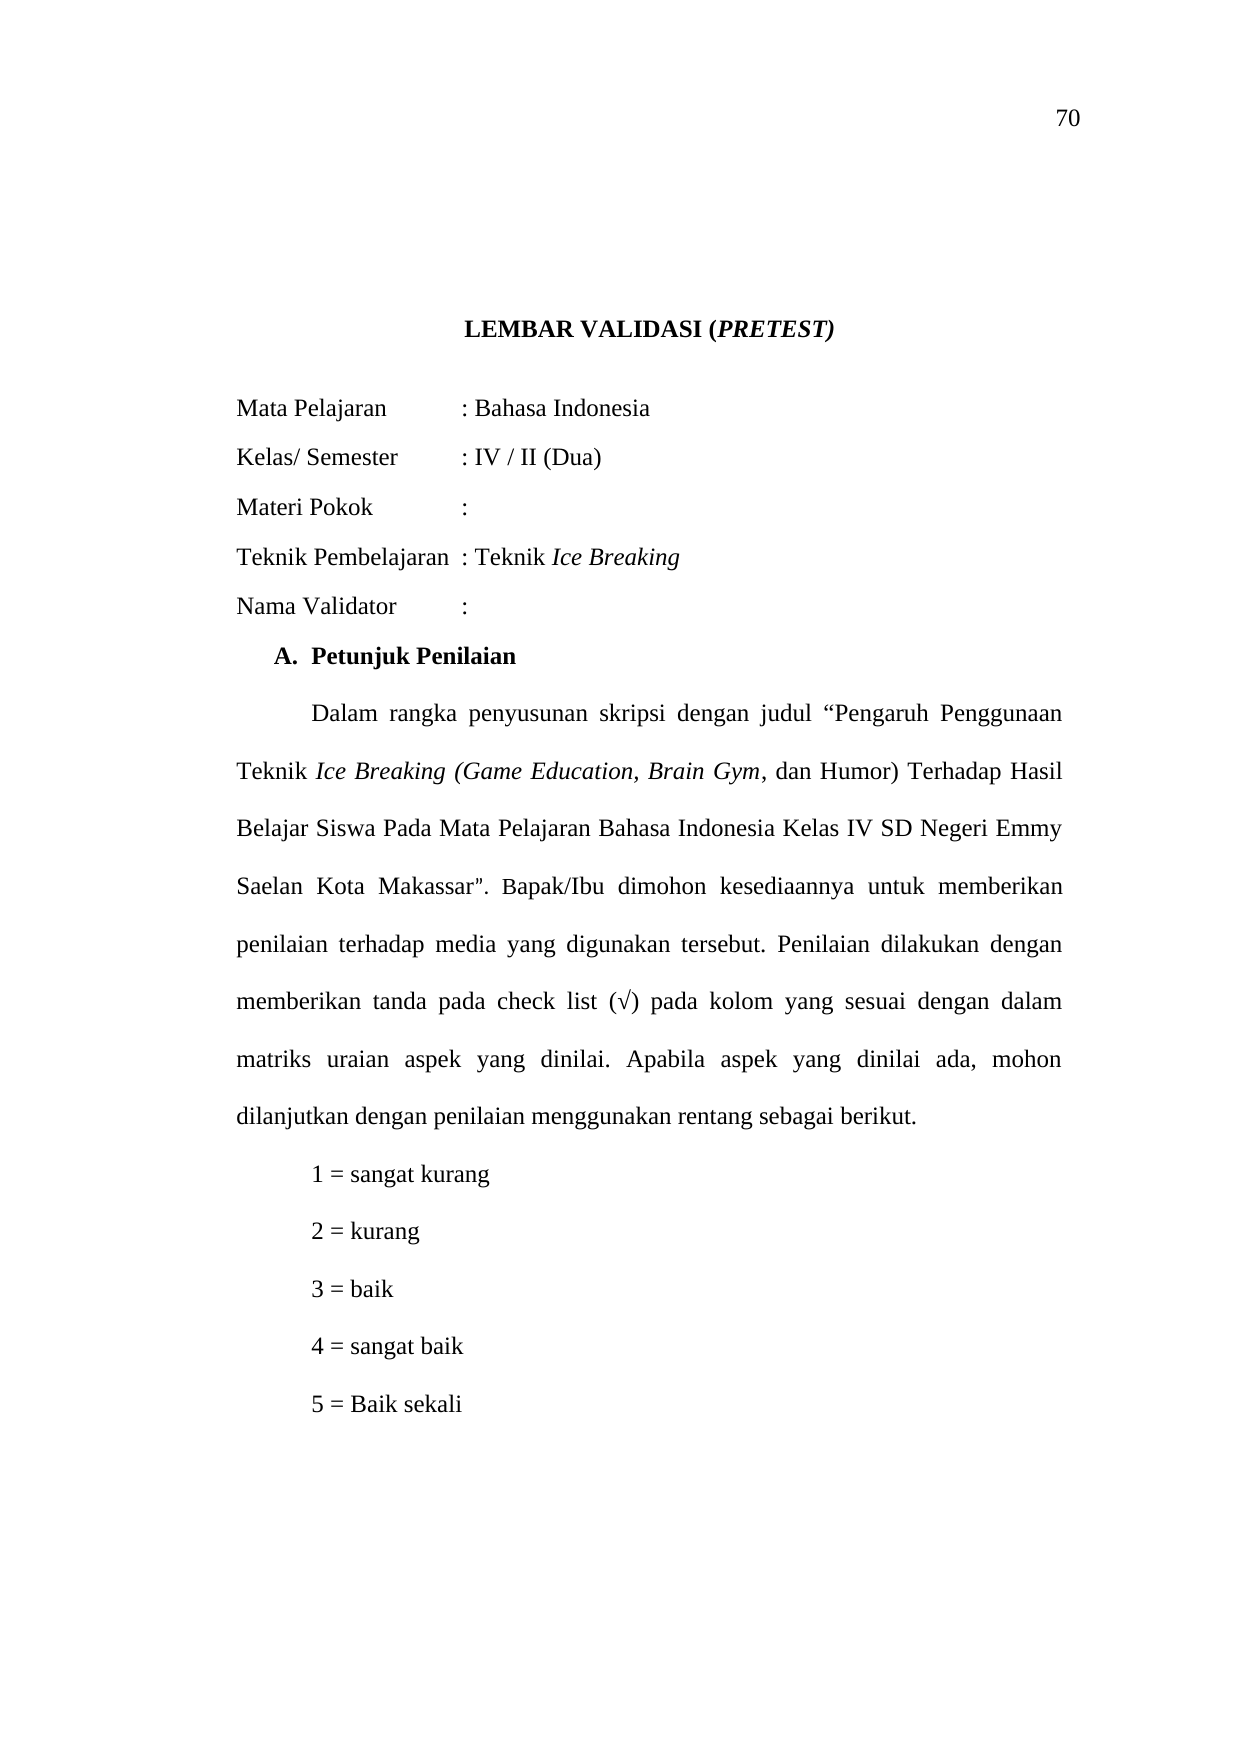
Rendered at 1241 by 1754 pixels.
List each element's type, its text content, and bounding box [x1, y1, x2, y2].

text Teknik Pembelajaran : Teknik Ice Breaking [236, 542, 1063, 570]
list 4 = sangat baik [236, 1331, 1063, 1360]
text LEMBAR VALIDASI (PRETEST) [236, 314, 1063, 343]
list 3 = baik [236, 1274, 1063, 1302]
list 2 = kurang [236, 1216, 1063, 1245]
list 1 = sangat kurang [236, 1159, 1063, 1187]
list Petunjuk Penilaian [274, 641, 1063, 669]
text Kelas/ Semester : IV / II (Dua) [236, 442, 1063, 471]
list 5 = Baik sekali [236, 1389, 1063, 1417]
text Mata Pelajaran : Bahasa Indonesia [236, 393, 1063, 422]
list Dalam rangka penyusunan skripsi dengan judul “Pengaruh Penggunaan Teknik Ice Breaking (Game Education, Brain Gym, dan Humor) Terhadap Hasil Belajar Siswa Pada Mata Pelajaran Bahasa Indonesia Kelas IV SD Negeri Emmy Saelan Kota Makassar”. Bapak/Ibu dimohon kesediaannya untuk memberikan penilaian terhadap media yang digunakan tersebut. Penilaian dilakukan dengan memberikan tanda pada check list (√) pada kolom yang sesuai dengan dalam matriks uraian aspek yang dinilai. Apabila aspek yang dinilai ada, mohon dilanjutkan dengan penilaian menggunakan rentang sebagai berikut. [236, 698, 1063, 1130]
text Materi Pokok : [236, 492, 1063, 521]
text Nama Validator : [236, 591, 1063, 620]
